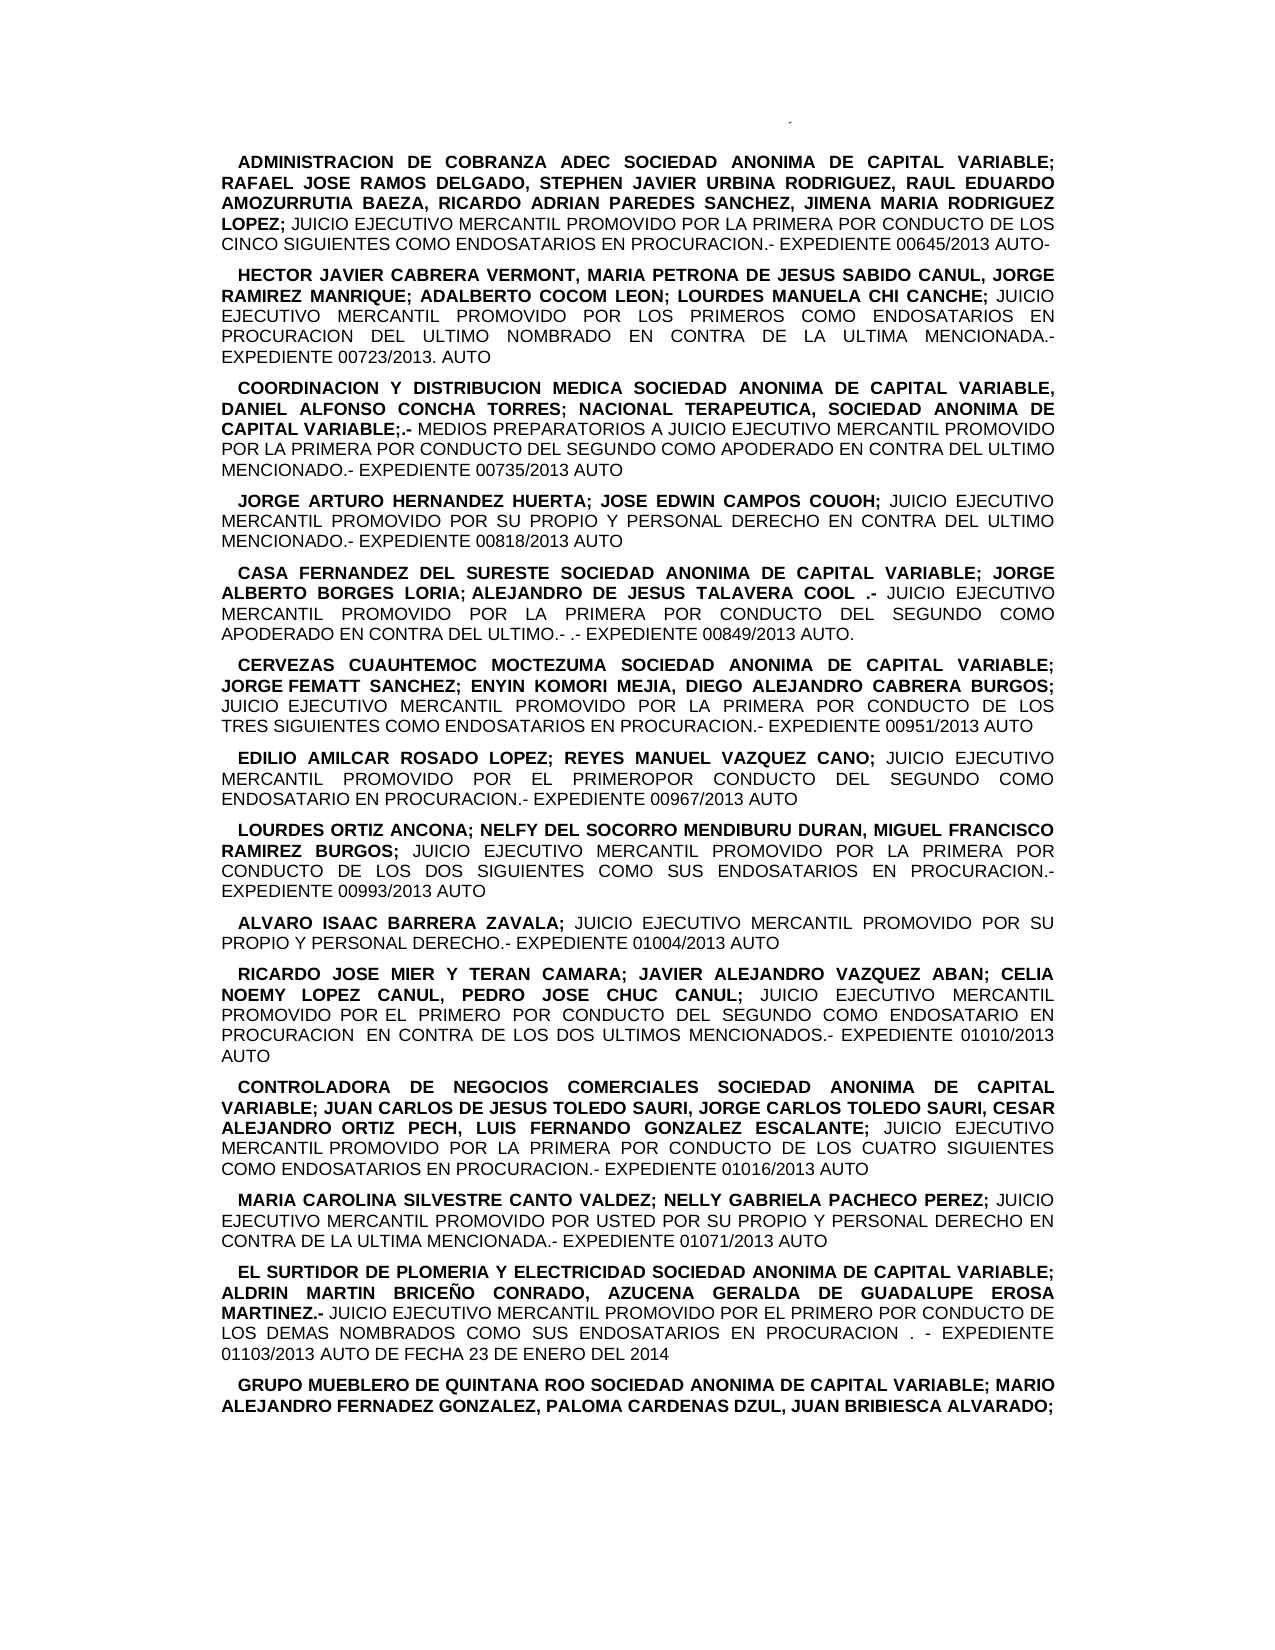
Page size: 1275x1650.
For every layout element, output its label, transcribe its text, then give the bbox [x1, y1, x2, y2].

text JORGE ARTURO HERNANDEZ HUERTA; JOSE EDWIN CAMPOS COUOH; JUICIO EJECUTIVO MERCANTIL PROMOVIDO POR SU PROPIO Y PERSONAL DERECHO EN CONTRA DEL ULTIMO MENCIONADO.- EXPEDIENTE 00818/2013 AUTO [221, 491, 1054, 552]
text RICARDO JOSE MIER Y TERAN CAMARA; JAVIER ALEJANDRO VAZQUEZ ABAN; CELIA NOEMY LOPEZ CANUL, PEDRO JOSE CHUC CANUL; JUICIO EJECUTIVO MERCANTIL PROMOVIDO POR EL PRIMERO POR CONDUCTO DEL SEGUNDO COMO ENDOSATARIO EN PROCURACION EN CONTRA DE LOS DOS ULTIMOS MENCIONADOS.- EXPEDIENTE 01010/2013 AUTO [221, 964, 1055, 1066]
subtitle GRUPO MUEBLERO DE QUINTANA ROO SOCIEDAD ANONIMA DE CAPITAL VARIABLE; MARIO ALEJANDRO FERNADEZ GONZALEZ, PALOMA CARDENAS DZUL, JUAN BRIBIESCA ALVARADO; [221, 1376, 1055, 1416]
text COORDINACION Y DISTRIBUCION MEDICA SOCIEDAD ANONIMA DE CAPITAL VARIABLE, DANIEL ALFONSO CONCHA TORRES; NACIONAL TERAPEUTICA, SOCIEDAD ANONIMA DE CAPITAL VARIABLE;.- MEDIOS PREPARATORIOS A JUICIO EJECUTIVO MERCANTIL PROMOVIDO POR LA PRIMERA POR CONDUCTO DEL SEGUNDO COMO APODERADO EN CONTRA DEL ULTIMO MENCIONADO.- EXPEDIENTE 00735/2013 AUTO [221, 378, 1055, 480]
text EDILIO AMILCAR ROSADO LOPEZ; REYES MANUEL VAZQUEZ CANO; JUICIO EJECUTIVO MERCANTIL PROMOVIDO POR EL PRIMEROPOR CONDUCTO DEL SEGUNDO COMO ENDOSATARIO EN PROCURACION.- EXPEDIENTE 00967/2013 AUTO [221, 748, 1055, 809]
text ALVARO ISAAC BARRERA ZAVALA; JUICIO EJECUTIVO MERCANTIL PROMOVIDO POR SU PROPIO Y PERSONAL DERECHO.- EXPEDIENTE 01004/2013 AUTO [221, 913, 1054, 953]
text LOURDES ORTIZ ANCONA; NELFY DEL SOCORRO MENDIBURU DURAN, MIGUEL FRANCISCO RAMIREZ BURGOS; JUICIO EJECUTIVO MERCANTIL PROMOVIDO POR LA PRIMERA POR CONDUCTO DE LOS DOS SIGUIENTES COMO SUS ENDOSATARIOS EN PROCURACION.- EXPEDIENTE 00993/2013 AUTO [221, 821, 1054, 901]
text CASA FERNANDEZ DEL SURESTE SOCIEDAD ANONIMA DE CAPITAL VARIABLE; JORGE ALBERTO BORGES LORIA; ALEJANDRO DE JESUS TALAVERA COOL .- JUICIO EJECUTIVO MERCANTIL PROMOVIDO POR LA PRIMERA POR CONDUCTO DEL SEGUNDO COMO APODERADO EN CONTRA DEL ULTIMO.- .- EXPEDIENTE 00849/2013 AUTO. [221, 563, 1055, 644]
text MARIA CAROLINA SILVESTRE CANTO VALDEZ; NELLY GABRIELA PACHECO PEREZ; JUICIO EJECUTIVO MERCANTIL PROMOVIDO POR USTED POR SU PROPIO Y PERSONAL DERECHO EN CONTRA DE LA ULTIMA MENCIONADA.- EXPEDIENTE 01071/2013 AUTO [221, 1190, 1055, 1251]
text ADMINISTRACION DE COBRANZA ADEC SOCIEDAD ANONIMA DE CAPITAL VARIABLE; RAFAEL JOSE RAMOS DELGADO, STEPHEN JAVIER URBINA RODRIGUEZ, RAUL EDUARDO AMOZURRUTIA BAEZA, RICARDO ADRIAN PAREDES SANCHEZ, JIMENA MARIA RODRIGUEZ LOPEZ; JUICIO EJECUTIVO MERCANTIL PROMOVIDO POR LA PRIMERA POR CONDUCTO DE LOS CINCO SIGUIENTES COMO ENDOSATARIOS EN PROCURACION.- EXPEDIENTE 00645/2013 AUTO- [221, 153, 1055, 254]
text HECTOR JAVIER CABRERA VERMONT, MARIA PETRONA DE JESUS SABIDO CANUL, JORGE RAMIREZ MANRIQUE; ADALBERTO COCOM LEON; LOURDES MANUELA CHI CANCHE; JUICIO EJECUTIVO MERCANTIL PROMOVIDO POR LOS PRIMEROS COMO ENDOSATARIOS EN PROCURACION DEL ULTIMO NOMBRADO EN CONTRA DE LA ULTIMA MENCIONADA.- EXPEDIENTE 00723/2013. AUTO [221, 265, 1055, 367]
text CONTROLADORA DE NEGOCIOS COMERCIALES SOCIEDAD ANONIMA DE CAPITAL VARIABLE; JUAN CARLOS DE JESUS TOLEDO SAURI, JORGE CARLOS TOLEDO SAURI, CESAR ALEJANDRO ORTIZ PECH, LUIS FERNANDO GONZALEZ ESCALANTE; JUICIO EJECUTIVO MERCANTIL PROMOVIDO POR LA PRIMERA POR CONDUCTO DE LOS CUATRO SIGUIENTES COMO ENDOSATARIOS EN PROCURACION.- EXPEDIENTE 01016/2013 AUTO [221, 1077, 1055, 1179]
text EL SURTIDOR DE PLOMERIA Y ELECTRICIDAD SOCIEDAD ANONIMA DE CAPITAL VARIABLE; ALDRIN MARTIN BRICEÑO CONRADO, AZUCENA GERALDA DE GUADALUPE EROSA MARTINEZ.- JUICIO EJECUTIVO MERCANTIL PROMOVIDO POR EL PRIMERO POR CONDUCTO DE LOS DEMAS NOMBRADOS COMO SUS ENDOSATARIOS EN PROCURACION . - EXPEDIENTE 01103/2013 AUTO DE FECHA 23 DE ENERO DEL 2014 [221, 1262, 1055, 1364]
text CERVEZAS CUAUHTEMOC MOCTEZUMA SOCIEDAD ANONIMA DE CAPITAL VARIABLE; JORGE FEMATT SANCHEZ; ENYIN KOMORI MEJIA, DIEGO ALEJANDRO CABRERA BURGOS; JUICIO EJECUTIVO MERCANTIL PROMOVIDO POR LA PRIMERA POR CONDUCTO DE LOS TRES SIGUIENTES COMO ENDOSATARIOS EN PROCURACION.- EXPEDIENTE 00951/2013 AUTO [221, 656, 1054, 737]
